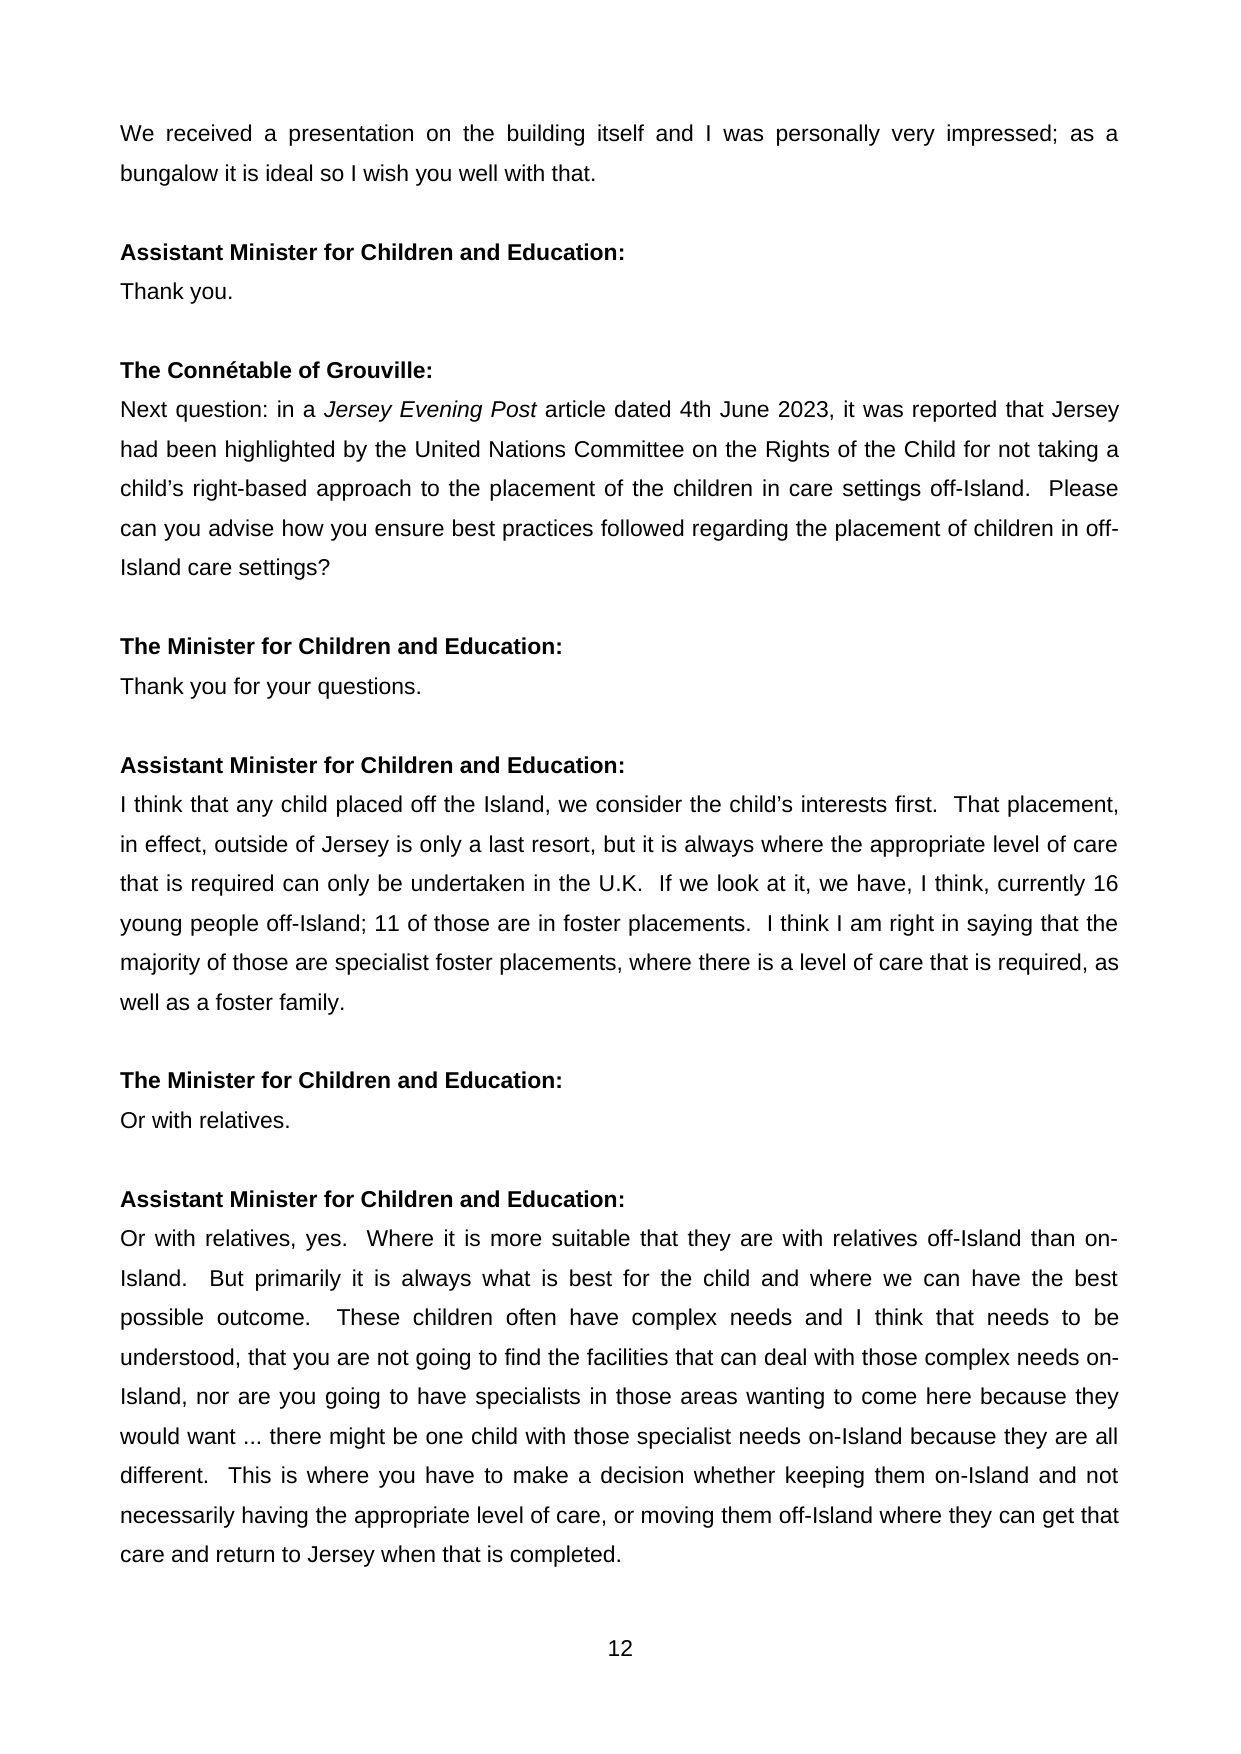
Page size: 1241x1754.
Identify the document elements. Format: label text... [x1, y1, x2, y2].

text Assistant Minister for Children and Education: [120, 752, 1120, 778]
text The Minister for Children and Education: [120, 633, 1120, 659]
text I think that any child placed off the Island, we consider the child’s interests first. That placement, in effect, outside of Jersey is only a last resort, but it is always where the appropriate level of care that is required can only be undertaken in the U.K. If we look at it, we have, I think, currently 16 young people off-Island; 11 of those are in foster placements. I think I am right in saying that the majority of those are specialist foster placements, where there is a level of care that is required, as well as a foster family. [120, 791, 1120, 1015]
text Or with relatives, yes. Where it is more suitable that they are with relatives off-Island than on-Island. But primarily it is always what is best for the child and where we can have the best possible outcome. These children often have complex needs and I think that needs to be understood, that you are not going to find the facilities that can deal with those complex needs on-Island, nor are you going to have specialists in those areas wanting to come here because they would want ... there might be one child with those specialist needs on-Island because they are all different. This is where you have to make a decision whether keeping them on-Island and not necessarily having the appropriate level of care, or moving them off-Island where they can get that care and return to Jersey when that is completed. [120, 1225, 1120, 1568]
text The Minister for Children and Education: [120, 1067, 1120, 1094]
text Thank you. [120, 278, 1120, 304]
text Assistant Minister for Children and Education: [120, 238, 1120, 265]
text Or with relatives. [120, 1107, 1120, 1133]
text We received a presentation on the building itself and I was personally very impressed; as a bungalow it is ideal so I wish you well with that. [120, 120, 1120, 186]
text The Connétable of Grouville: [120, 357, 1120, 383]
text Next question: in a Jersey Evening Post article dated 4th June 2023, it was reported that Jersey had been highlighted by the United Nations Committee on the Rights of the Child for not taking a child’s right-based approach to the placement of the children in care settings off-Island. Please can you advise how you ensure best practices followed regarding the placement of children in off-Island care settings? [120, 396, 1120, 581]
text Assistant Minister for Children and Education: [120, 1186, 1120, 1212]
text Thank you for your questions. [120, 673, 1120, 699]
